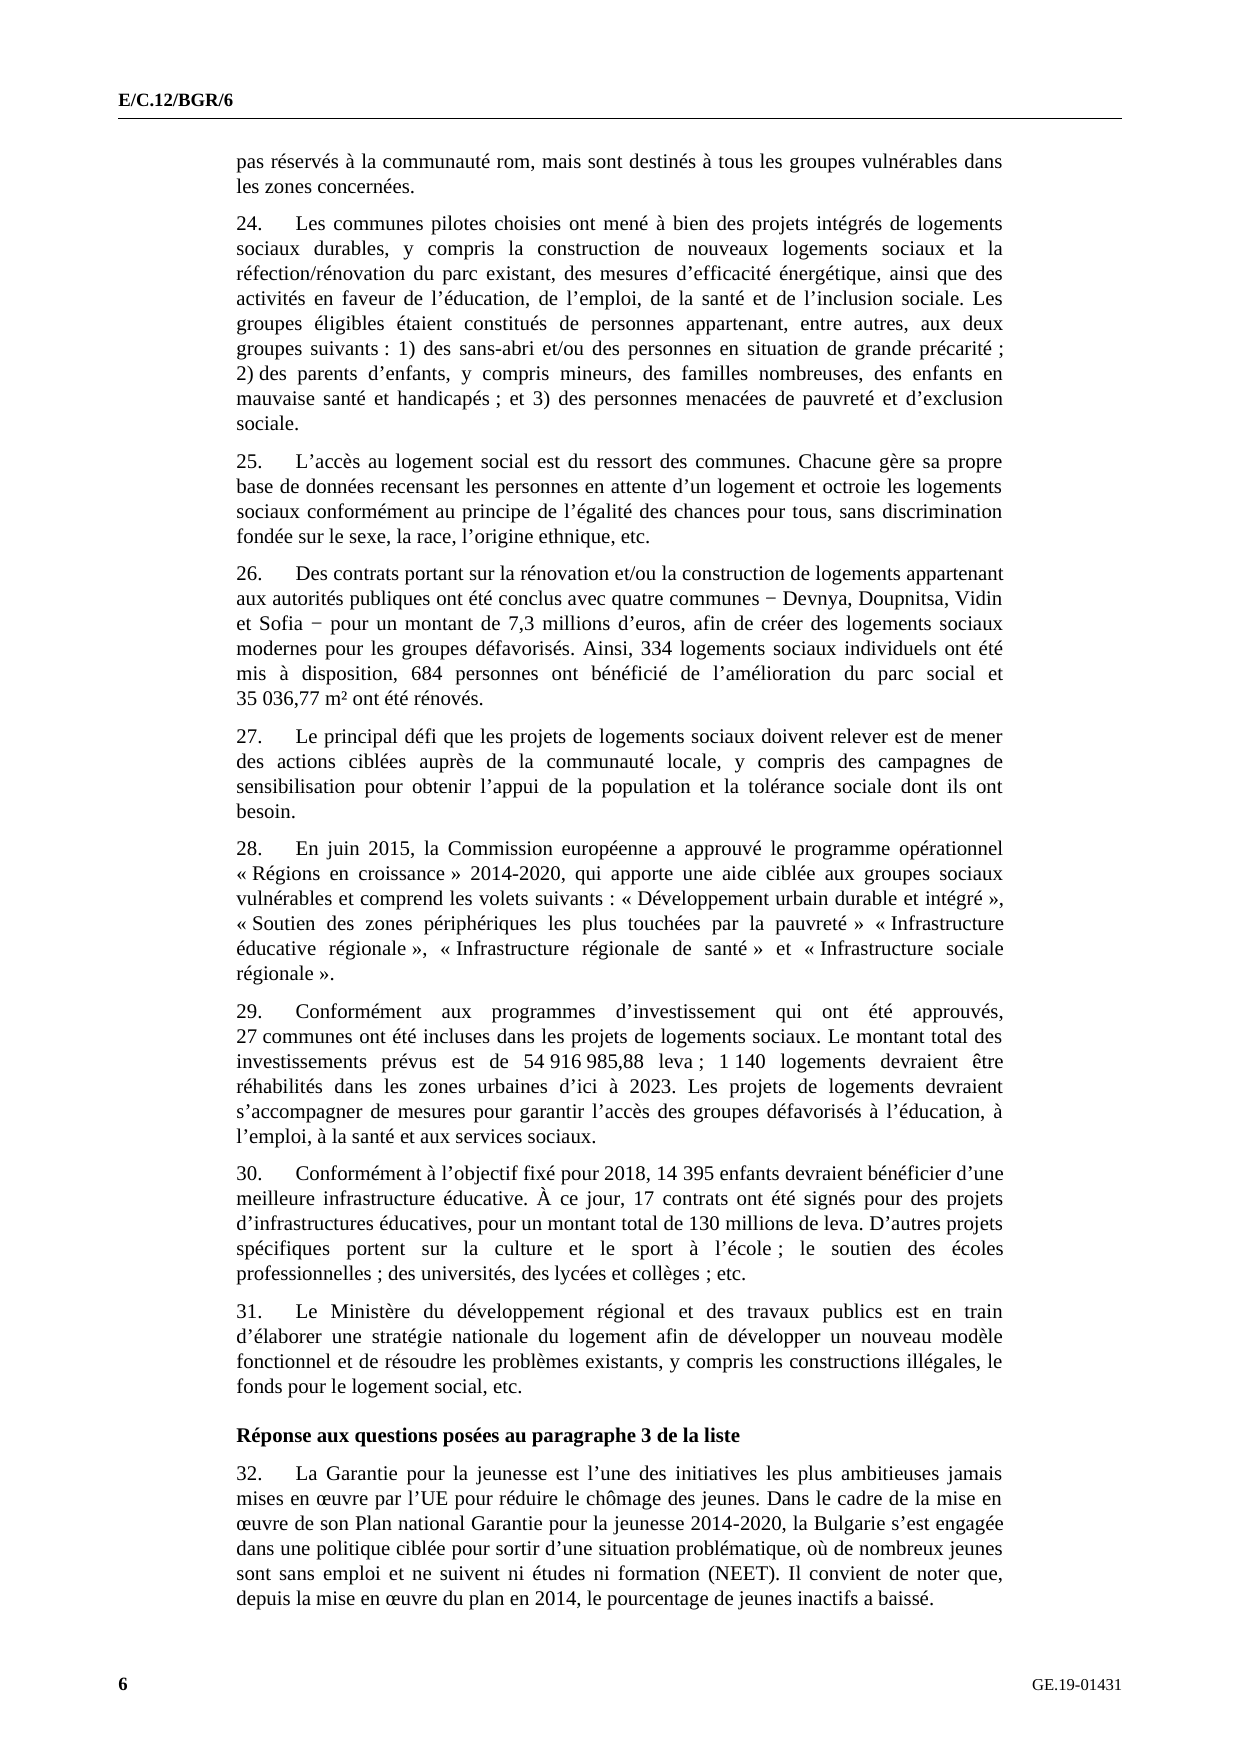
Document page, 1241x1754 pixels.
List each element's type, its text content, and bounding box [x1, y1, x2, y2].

text 24. Les communes pilotes choisies ont mené à bien des projets intégrés de logements sociaux durables, y compris la construction de nouveaux logements sociaux et la réfection/rénovation du parc existant, des mesures d’efficacité énergétique, ainsi que des activités en faveur de l’éducation, de l’emploi, de la santé et de l’inclusion sociale. Les groupes éligibles étaient constitués de personnes appartenant, entre autres, aux deux groupes suivants : 1) des sans-abri et/ou des personnes en situation de grande précarité ; 2) des parents d’enfants, y compris mineurs, des familles nombreuses, des enfants en mauvaise santé et handicapés ; et 3) des personnes menacées de pauvreté et d’exclusion sociale. [236, 210, 1004, 435]
text 27. Le principal défi que les projets de logements sociaux doivent relever est de mener des actions ciblées auprès de la communauté locale, y compris des campagnes de sensibilisation pour obtenir l’appui de la population et la tolérance sociale dont ils ont besoin. [236, 723, 1004, 823]
text 31. Le Ministère du développement régional et des travaux publics est en train d’élaborer une stratégie nationale du logement afin de développer un nouveau modèle fonctionnel et de résoudre les problèmes existants, y compris les constructions illégales, le fonds pour le logement social, etc. [236, 1298, 1004, 1398]
text 29. Conformément aux programmes d’investissement qui ont été approuvés, 27 communes ont été incluses dans les projets de logements sociaux. Le montant total des investissements prévus est de 54 916 985,88 leva ; 1 140 logements devraient être réhabilités dans les zones urbaines d’ici à 2023. Les projets de logements devraient s’accompagner de mesures pour garantir l’accès des groupes défavorisés à l’éducation, à l’emploi, à la santé et aux services sociaux. [236, 998, 1004, 1148]
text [236, 148, 1004, 198]
text 28. En juin 2015, la Commission européenne a approuvé le programme opérationnel « Régions en croissance » 2014-2020, qui apporte une aide ciblée aux groupes sociaux vulnérables et comprend les volets suivants : « Développement urbain durable et intégré », « Soutien des zones périphériques les plus touchées par la pauvreté » « Infrastructure éducative régionale », « Infrastructure régionale de santé » et « Infrastructure sociale régionale ». [236, 835, 1004, 985]
text 30. Conformément à l’objectif fixé pour 2018, 14 395 enfants devraient bénéficier d’une meilleure infrastructure éducative. À ce jour, 17 contrats ont été signés pour des projets d’infrastructures éducatives, pour un montant total de 130 millions de leva. D’autres projets spécifiques portent sur la culture et le sport à l’école ; le soutien des écoles professionnelles ; des universités, des lycées et collèges ; etc. [236, 1160, 1004, 1285]
text 32. La Garantie pour la jeunesse est l’une des initiatives les plus ambitieuses jamais mises en œuvre par l’UE pour réduire le chômage des jeunes. Dans le cadre de la mise en œuvre de son Plan national Garantie pour la jeunesse 2014-2020, la Bulgarie s’est engagée dans une politique ciblée pour sortir d’une situation problématique, où de nombreux jeunes sont sans emploi et ne suivent ni études ni formation (NEET). Il convient de noter que, depuis la mise en œuvre du plan en 2014, le pourcentage de jeunes inactifs a baissé. [236, 1460, 1004, 1610]
text 26. Des contrats portant sur la rénovation et/ou la construction de logements appartenant aux autorités publiques ont été conclus avec quatre communes − Devnya, Doupnitsa, Vidin et Sofia − pour un montant de 7,3 millions d’euros, afin de créer des logements sociaux modernes pour les groupes défavorisés. Ainsi, 334 logements sociaux individuels ont été mis à disposition, 684 personnes ont bénéficié de l’amélioration du parc social et 35 036,77 m² ont été rénovés. [236, 560, 1004, 710]
text 25. L’accès au logement social est du ressort des communes. Chacune gère sa propre base de données recensant les personnes en attente d’un logement et octroie les logements sociaux conformément au principe de l’égalité des chances pour tous, sans discrimination fondée sur le sexe, la race, l’origine ethnique, etc. [236, 448, 1004, 548]
text Réponse aux questions posées au paragraphe 3 de la liste [118, 1423, 1004, 1448]
